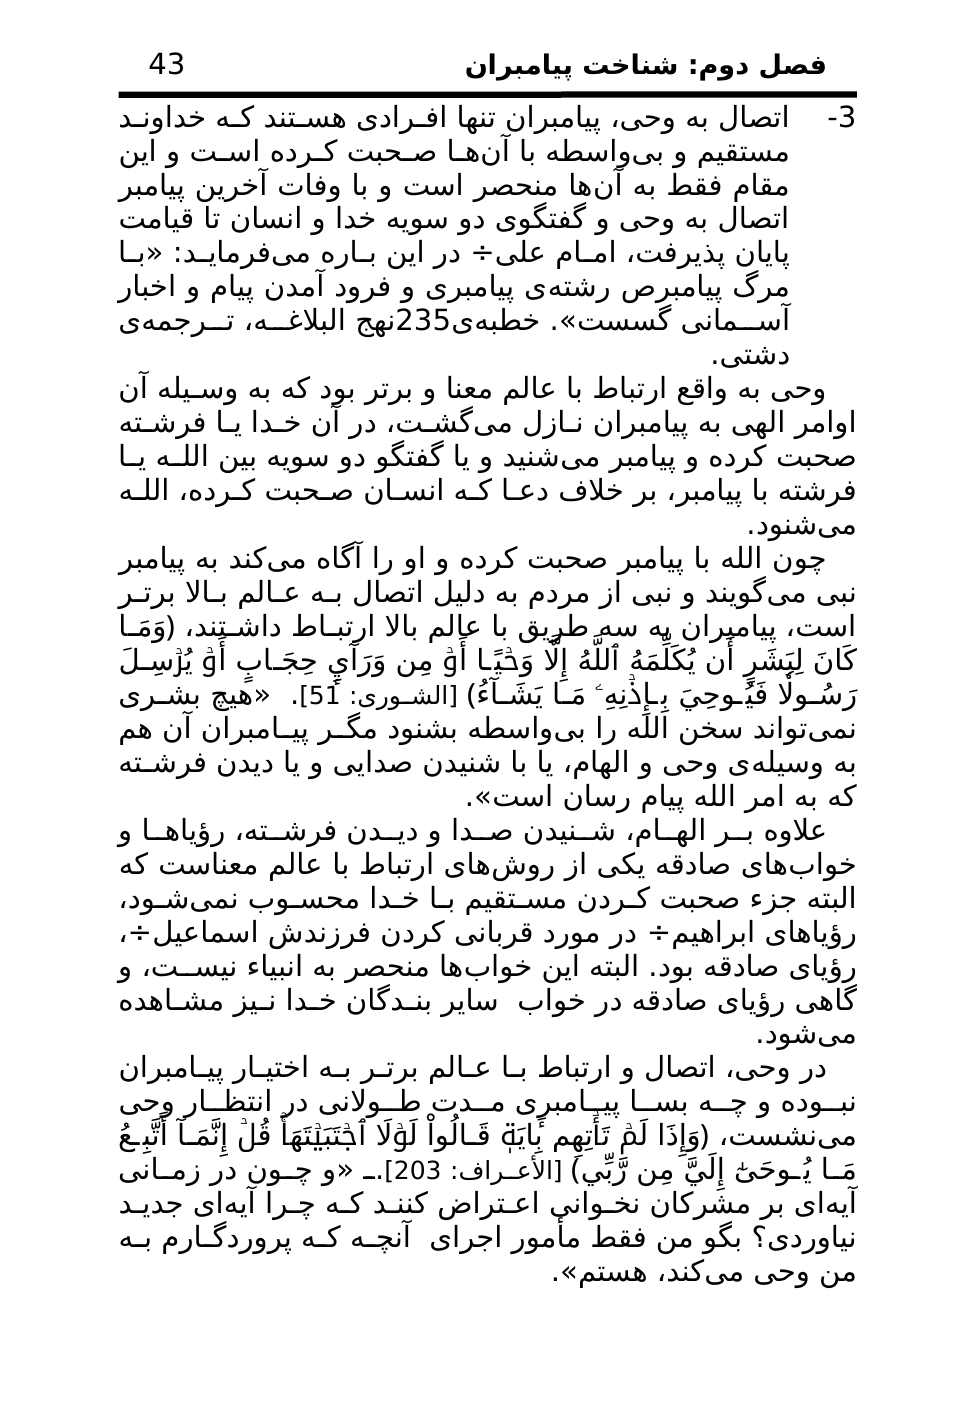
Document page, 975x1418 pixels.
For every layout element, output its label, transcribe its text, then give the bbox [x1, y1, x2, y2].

text وحی به واقع ارتباط با عالم معنا و برتر بود که به وسیله آن اوامر الهی به پیامبران نازل می‌گشت، در آن خدا یا فرشته صحبت کرده و پیامبر می‌شنید و یا گفتگو دو سویه بین الله یا فرشته با پیامبر، بر خلاف دعا که انسان صحبت کرده، الله می‌شنود. [118, 372, 857, 541]
text علاوه بر الهام، شنیدن صدا و دیدن فرشته، رؤیاها و خواب‌های صادقه یکی از روش‌های ارتباط با عالم معناست که البته جزء صحبت کردن مستقیم با خدا محسوب نمی‌شود، رؤیاهای ابراهیم÷ در مورد قربانی کردن فرزندش اسماعیل÷، رؤیای صادقه بود. البته این خواب‌ها منحصر به انبیاء نیست، و گاهی رؤیای صادقه در خواب سایر بندگان خدا نیز مشاهده می‌شود. [118, 813, 857, 1051]
list اتصال به وحی، پیامبران تنها افرادی هستند که خداوند مستقیم و بی‌واسطه با آن‌ها صحبت کرده است و این مقام فقط به آن‌ها منحصر است و با وفات آخرین پیامبر اتصال به وحی و گفتگوی دو سویه خدا و انسان تا قیامت پایان پذیرفت، امام علی÷ در این باره می‌فرماید: «با مرگ پیامبرص رشته‌ی پیامبری و فرود آمدن پیام و اخبار آسمانی گسست». خطبه‌ی235نهج البلاغه، ترجمه‌ی دشتی. [118, 100, 827, 372]
text در وحی، اتصال و ارتباط با عالم برتر به اختیار پیامبران نبوده و چه بسا پیامبری مدت طولانی در انتظار وحی می‌نشست، ﴿وَإِذَا لَمۡ تَأۡتِهِم بِ‍َٔايَةٖ قَالُواْ لَوۡلَا ٱجۡتَبَيۡتَهَاۚ قُلۡ إِنَّمَآ أَتَّبِعُ مَا يُوحَىٰٓ إِلَيَّ مِن رَّبِّي﴾‌ [الأعراف: 203]. «و چون در زمانی آیه‌ای بر مشرکان نخوانی اعتراض کنند که چرا آیه‌ای جدید نیاوردی؟ بگو من فقط مأمور اجرای آنچه که پروردگارم به من وحی می‌کند، هستم». [118, 1051, 857, 1288]
text چون الله با پیامبر صحبت کرده و او را آگاه می‌کند به پیامبر نبی می‌گویند و نبی از مردم به دلیل اتصال به عالم بالا برتر است، پیامبران به سه طریق با عالم بالا ارتباط داشتند، ﴿وَمَا كَانَ لِبَشَرٍ أَن يُكَلِّمَهُ ٱللَّهُ إِلَّا وَحۡيًا أَوۡ مِن وَرَآيِٕ حِجَابٍ أَوۡ يُرۡسِلَ رَسُولٗا فَيُوحِيَ بِإِذۡنِهِۦ مَا يَشَآءُ﴾‌ [الشوری: 51]. «هیچ بشری نمی‌تواند سخن الله را بی‌واسطه بشنود مگر پیامبران آن هم به وسیله‌ی وحی و الهام، یا با شنیدن صدایی و یا دیدن فرشته که به امر الله پیام رسان است». [118, 541, 857, 813]
